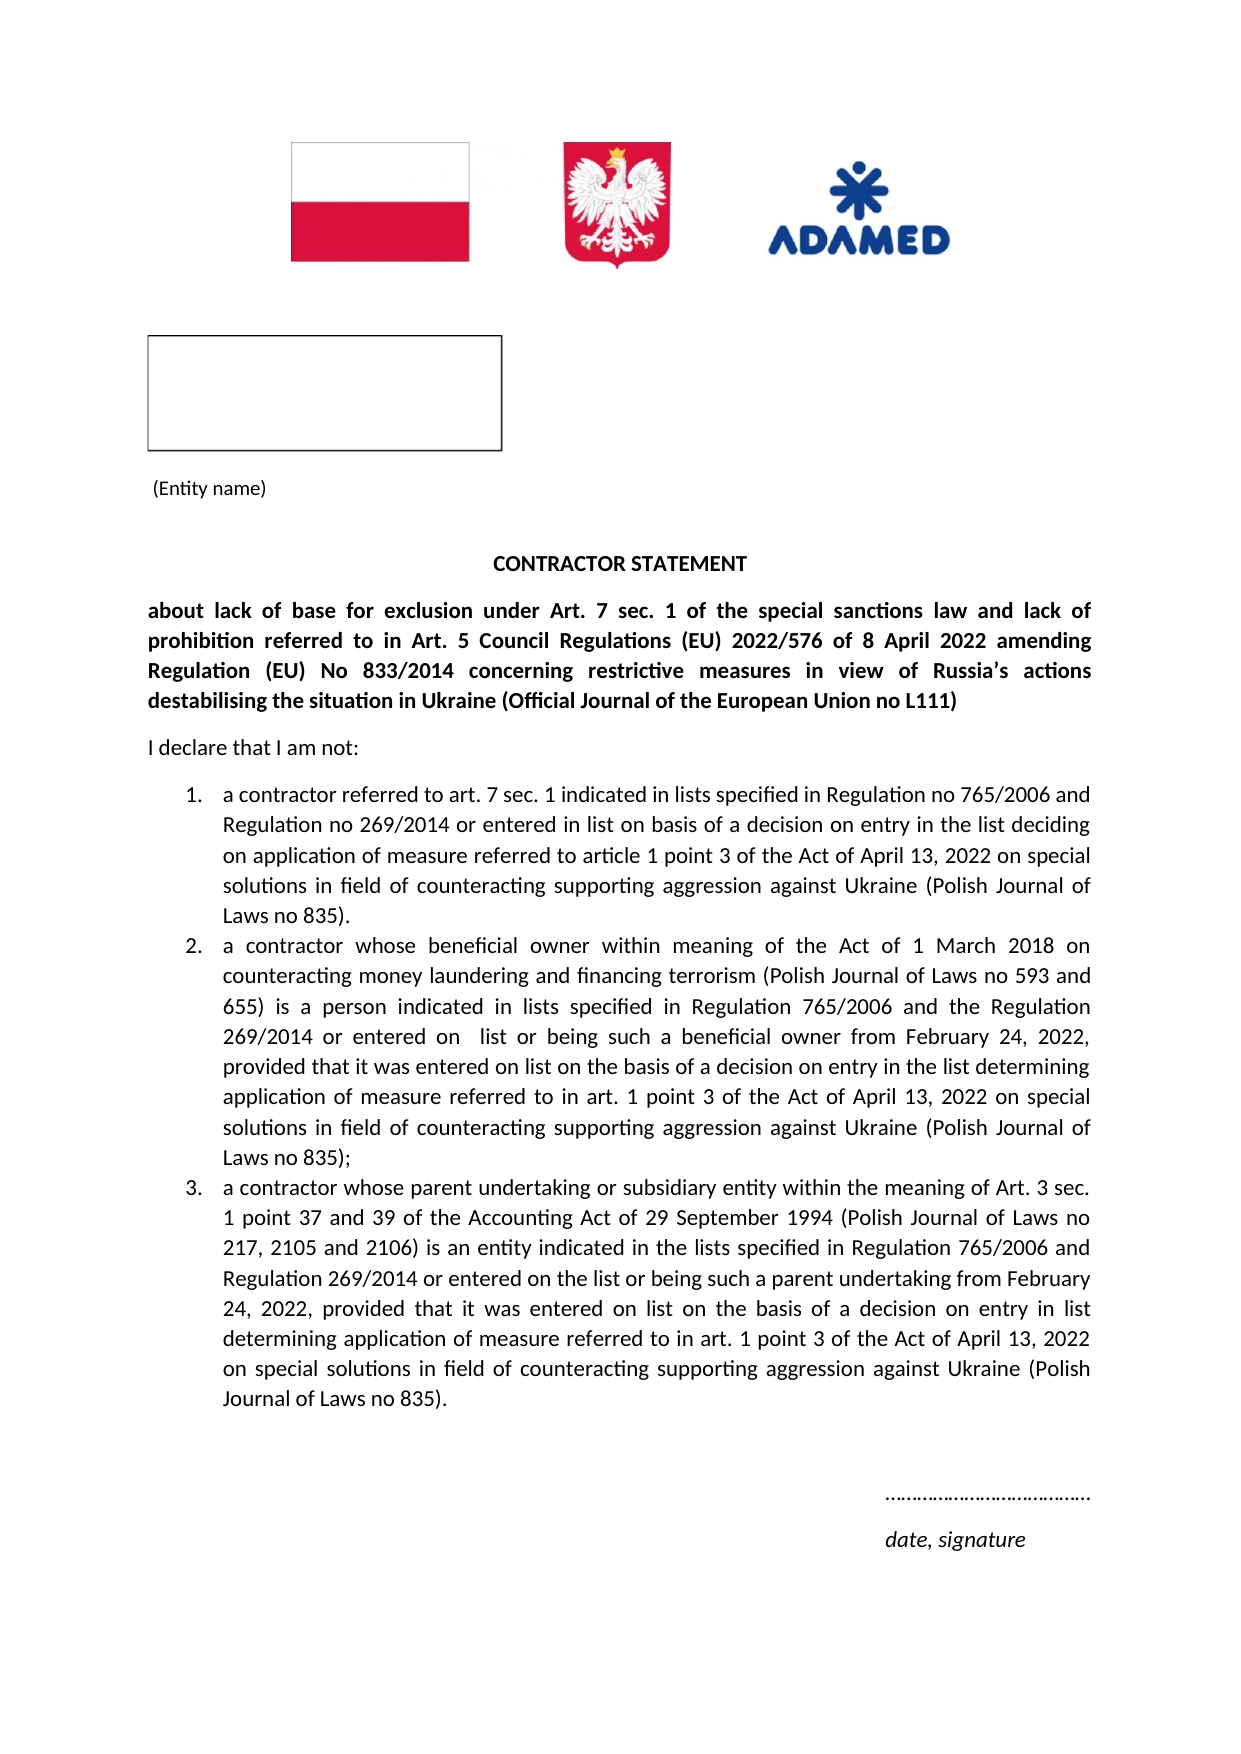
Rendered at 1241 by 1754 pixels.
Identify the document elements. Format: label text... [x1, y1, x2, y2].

list a contractor whose parent undertaking or subsidiary entity within the meaning of Art. 3 sec. 1 point 37 and 39 of the Accounting Act of 29 September 1994 (Polish Journal of Laws no 217, 2105 and 2106) is an entity indicated in the lists specified in Regulation 765/2006 and Regulation 269/2014 or entered on the list or being such a parent undertaking from February 24, 2022, provided that it was entered on list on the basis of a decision on entry in list determining application of measure referred to in art. 1 point 3 of the Act of April 13, 2022 on special solutions in field of counteracting supporting aggression against Ukraine (Polish Journal of Laws no 835). [185, 1173, 1093, 1412]
text ………………………………… [811, 1478, 1093, 1506]
list a contractor referred to art. 7 sec. 1 indicated in lists specified in Regulation no 765/2006 and Regulation no 269/2014 or entered in list on basis of a decision on entry in the list deciding on application of measure referred to article 1 point 3 of the Act of April 13, 2022 on special solutions in field of counteracting supporting aggression against Ukraine (Polish Journal of Laws no 835). [185, 780, 1093, 929]
picture [147, 335, 506, 455]
text I declare that I am not: [148, 733, 1093, 761]
text about lack of base for exclusion under Art. 7 sec. 1 of the special sanctions law and lack of prohibition referred to in Art. 5 Council Regulations (EU) 2022/576 of 8 April 2022 amending Regulation (EU) No 833/2014 concerning restrictive measures in view of Russia’s actions destabilising the situation in Ukraine (Official Journal of the European Union no L111) [148, 596, 1093, 714]
text date, signature [148, 1525, 1093, 1553]
text CONTRACTOR STATEMENT [148, 549, 1093, 577]
list a contractor whose beneficial owner within meaning of the Act of 1 March 2018 on counteracting money laundering and financing terrorism (Polish Journal of Laws no 593 and 655) is a person indicated in lists specified in Regulation 765/2006 and the Regulation 269/2014 or entered on list or being such a beneficial owner from February 24, 2022, provided that it was entered on list on the basis of a decision on entry in the list determining application of measure referred to in art. 1 point 3 of the Act of April 13, 2022 on special solutions in field of counteracting supporting aggression against Ukraine (Polish Journal of Laws no 835); [185, 931, 1093, 1171]
picture [265, 129, 975, 287]
